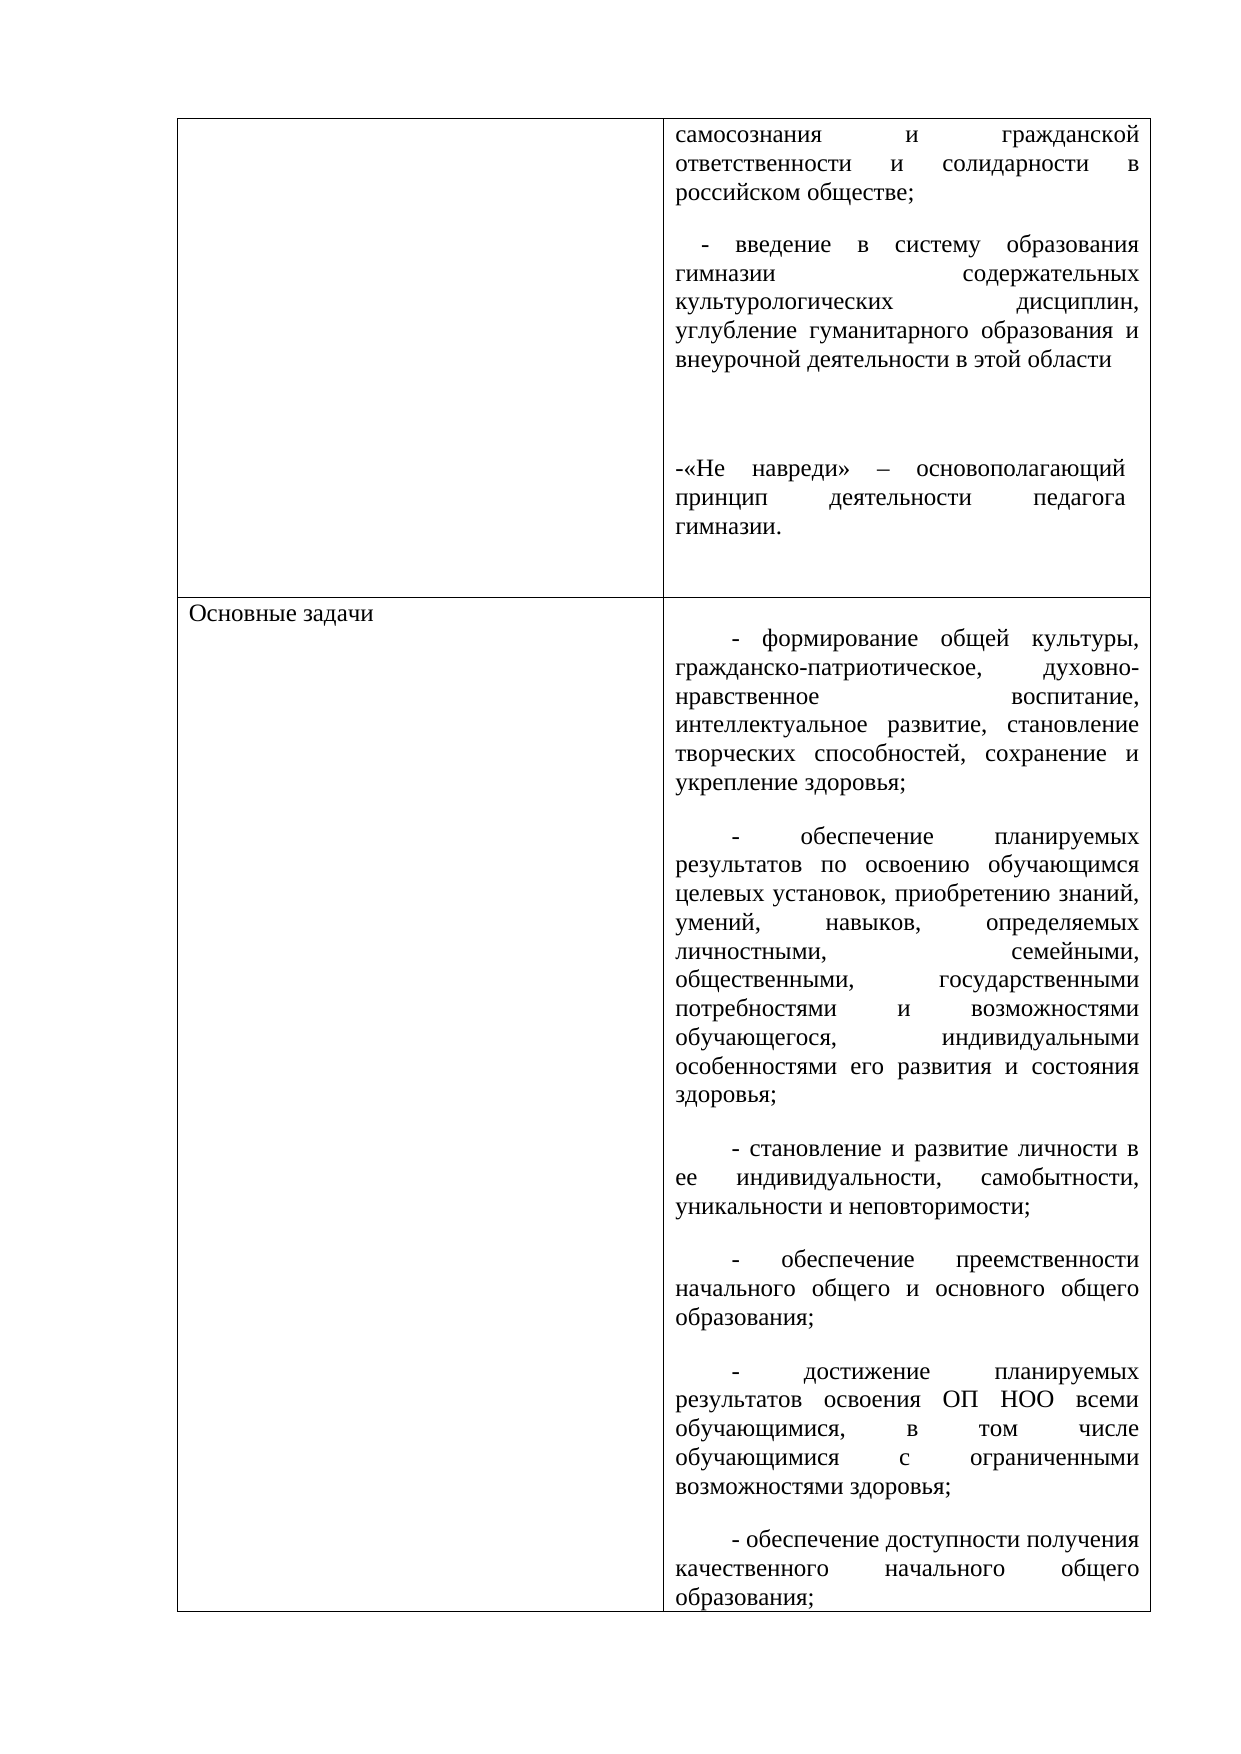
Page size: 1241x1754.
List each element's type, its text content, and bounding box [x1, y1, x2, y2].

table_cell Основные задачи [178, 598, 663, 1611]
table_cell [178, 119, 663, 597]
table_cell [664, 598, 1150, 1611]
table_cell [664, 119, 1150, 597]
